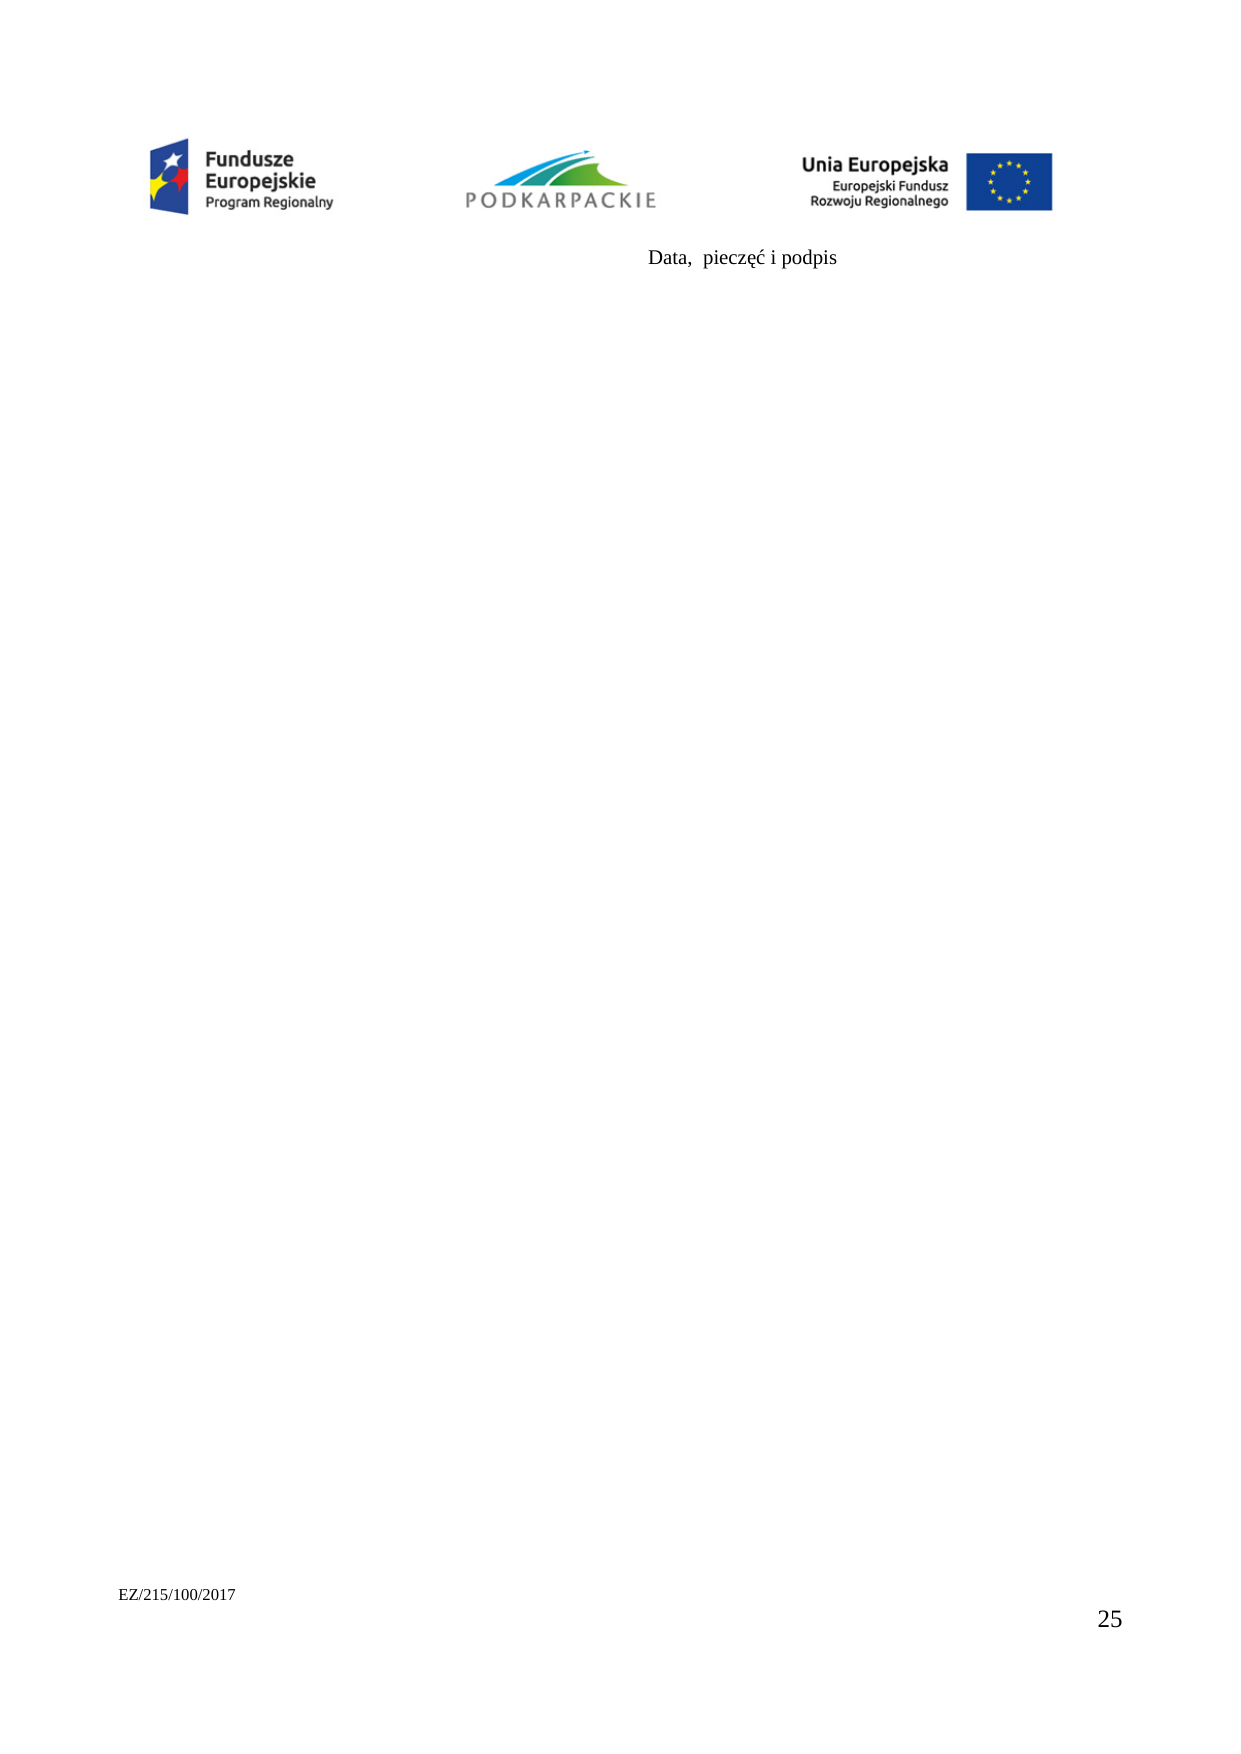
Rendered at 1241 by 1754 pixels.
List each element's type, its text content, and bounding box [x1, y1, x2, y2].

picture [118, 118, 1092, 245]
text Data, pieczęć i podpis [118, 245, 1122, 269]
